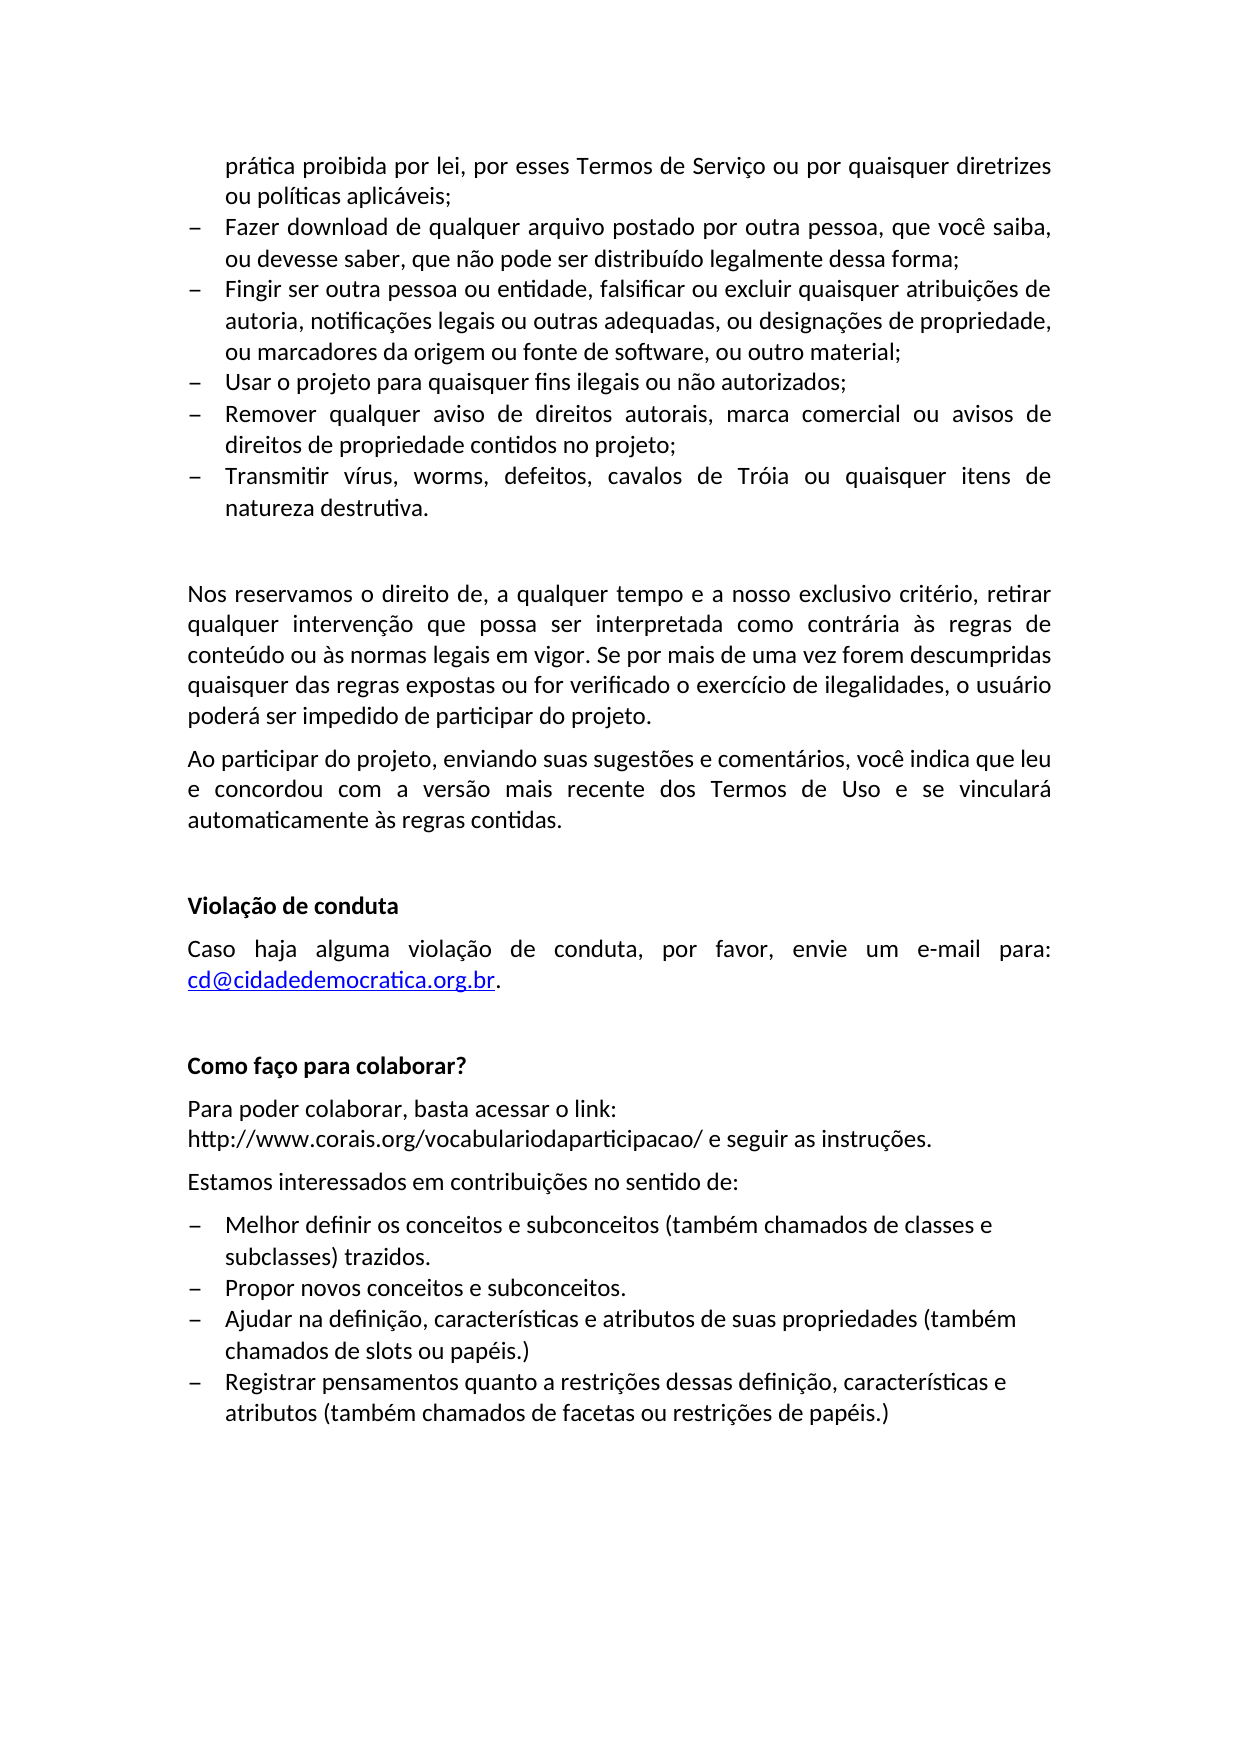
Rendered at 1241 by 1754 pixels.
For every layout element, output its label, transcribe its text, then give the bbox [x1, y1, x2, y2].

list Ajudar na definição, características e atributos de suas propriedades (também chamados de slots ou papéis.) [187, 1303, 1053, 1366]
list Propor novos conceitos e subconceitos. [187, 1272, 1053, 1303]
list Registrar pensamentos quanto a restrições dessas definição, características e atributos (também chamados de facetas ou restrições de papéis.) [187, 1366, 1053, 1428]
list Usar o projeto para quaisquer fins ilegais ou não autorizados; [187, 366, 1053, 398]
text Ao participar do projeto, enviando suas sugestões e comentários, você indica que leu e concordou com a versão mais recente dos Termos de Uso e se vinculará automaticamente às regras contidas. [187, 743, 1053, 835]
list Melhor definir os conceitos e subconceitos (também chamados de classes e subclasses) trazidos. [187, 1209, 1053, 1272]
text Estamos interessados em contribuições no sentido de: [187, 1166, 1053, 1197]
list Fazer download de qualquer arquivo postado por outra pessoa, que você saiba, ou devesse saber, que não pode ser distribuído legalmente dessa forma; [187, 211, 1053, 273]
text Nos reservamos o direito de, a qualquer tempo e a nosso exclusivo critério, retirar qualquer intervenção que possa ser interpretada como contrária às regras de conteúdo ou às normas legais em vigor. Se por mais de uma vez forem descumpridas quaisquer das regras expostas ou for verificado o exercício de ilegalidades, o usuário poderá ser impedido de participar do projeto. [187, 578, 1053, 731]
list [187, 150, 1053, 211]
text Para poder colaborar, basta acessar o link: http://www.corais.org/vocabulariodaparticipacao/ e seguir as instruções. [187, 1093, 1053, 1154]
list Remover qualquer aviso de direitos autorais, marca comercial ou avisos de direitos de propriedade contidos no projeto; [187, 398, 1053, 460]
list Fingir ser outra pessoa ou entidade, falsificar ou excluir quaisquer atribuições de autoria, notificações legais ou outras adequadas, ou designações de propriedade, ou marcadores da origem ou fonte de software, ou outro material; [187, 273, 1053, 366]
subtitle Como faço para colaborar? [187, 1050, 1053, 1080]
list Transmitir vírus, worms, defeitos, cavalos de Tróia ou quaisquer itens de natureza destrutiva. [187, 460, 1053, 522]
text Violação de conduta [187, 890, 1053, 921]
text Caso haja alguma violação de conduta, por favor, envie um e-mail para: cd@cidadedemocratica.org.br. [187, 933, 1053, 994]
